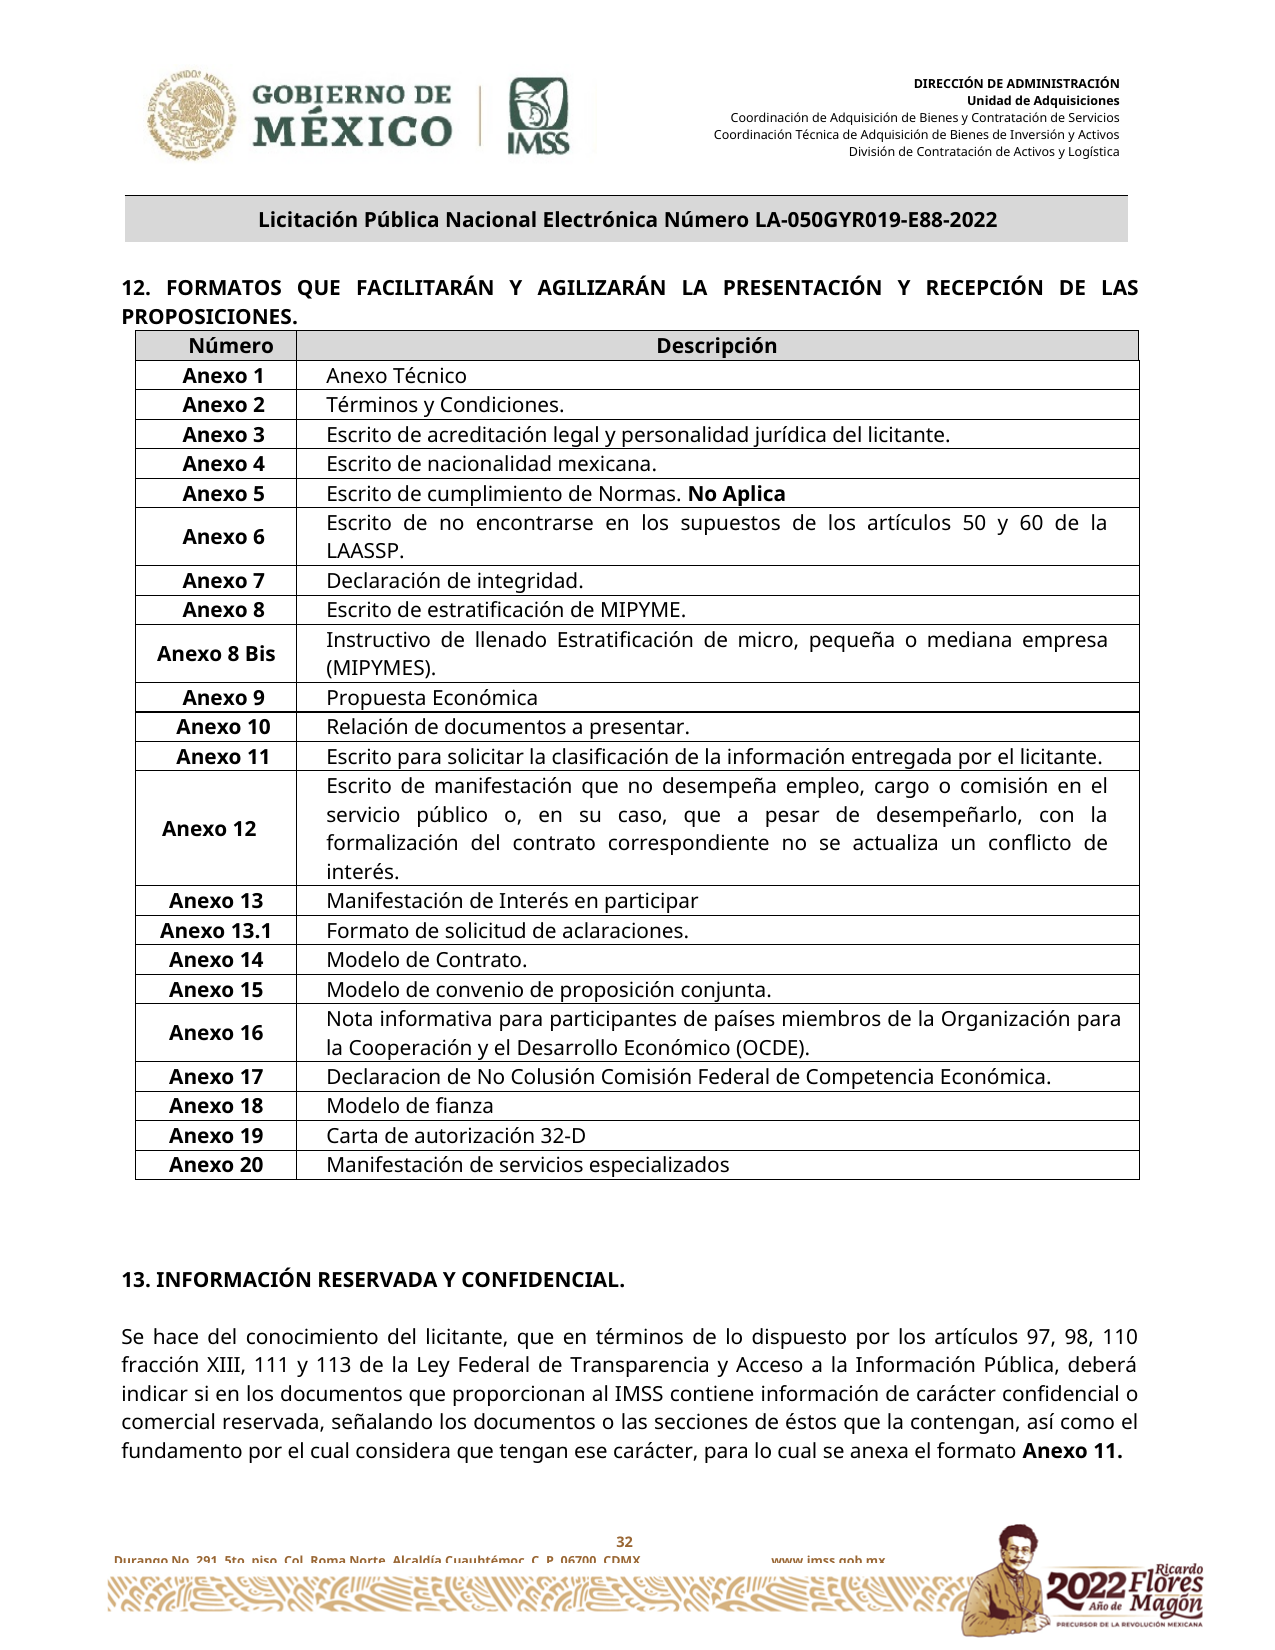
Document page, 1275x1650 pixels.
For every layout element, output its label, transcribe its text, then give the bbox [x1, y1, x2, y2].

picture [135, 64, 597, 171]
table_cell Modelo de convenio de proposición conjunta. [297, 975, 1139, 1003]
table_cell Anexo 16 [136, 1004, 296, 1061]
table_cell Declaración de integridad. [297, 566, 1139, 594]
table_cell Anexo 14 [136, 945, 296, 974]
subtitle 12. FORMATOS QUE FACILITARÁN Y AGILIZARÁN LA PRESENTACIÓN Y RECEPCIÓN DE LAS PROPOSICIONES. [121, 273, 1140, 330]
table_cell Términos y Condiciones. [297, 390, 1139, 419]
table_header Descripción [297, 331, 1138, 360]
table_cell Escrito para solicitar la clasificación de la información entregada por el licitante. [297, 742, 1139, 770]
table_cell Escrito de acreditación legal y personalidad jurídica del licitante. [297, 420, 1139, 448]
table_cell Anexo 3 [136, 420, 296, 448]
table_cell Anexo 10 [136, 713, 296, 741]
table_cell Anexo 13 [136, 886, 296, 915]
table_cell Anexo 4 [136, 449, 296, 478]
table_cell Anexo 12 [136, 771, 296, 885]
table_cell Anexo 7 [136, 566, 296, 594]
table_cell Anexo 17 [136, 1062, 296, 1091]
table_cell Anexo 18 [136, 1092, 296, 1120]
table_cell Escrito de manifestación que no desempeña empleo, cargo o comisión en el servicio público o, en su caso, que a pesar de desempeñarlo, con la formalización del contrato correspondiente no se actualiza un conflicto de interés. [297, 771, 1139, 885]
table_cell Anexo 11 [136, 742, 296, 770]
table_cell Escrito de cumplimiento de Normas. No Aplica [297, 479, 1139, 507]
table_cell Anexo 6 [136, 508, 296, 565]
table_cell Formato de solicitud de aclaraciones. [297, 916, 1139, 944]
table_cell Nota informativa para participantes de países miembros de la Organización para la Cooperación y el Desarrollo Económico (OCDE). [297, 1004, 1139, 1061]
table_cell Relación de documentos a presentar. [297, 713, 1139, 741]
table_cell Declaracion de No Colusión Comisión Federal de Competencia Económica. [297, 1062, 1139, 1091]
table_cell Anexo 2 [136, 390, 296, 419]
table_cell Manifestación de servicios especializados [297, 1151, 1139, 1179]
table_cell Anexo 13.1 [136, 916, 296, 944]
table_cell Instructivo de llenado Estratificación de micro, pequeña o mediana empresa (MIPYMES). [297, 625, 1139, 682]
table_cell Anexo 20 [136, 1151, 296, 1179]
table_cell Anexo 8 Bis [136, 625, 296, 682]
text Se hace del conocimiento del licitante, que en términos de lo dispuesto por los artículos 97, 98, 110 fracción XIII, 111 y 113 de la Ley Federal de Transparencia y Acceso a la Información Pública, deberá indicar si en los documentos que proporcionan al IMSS contiene información de carácter confidencial o comercial reservada, señalando los documentos o las secciones de éstos que la contengan, así como el fundamento por el cual considera que tengan ese carácter, para lo cual se anexa el formato Anexo 11. [121, 1322, 1140, 1464]
table_header Número [136, 331, 296, 360]
table_cell Carta de autorización 32-D [297, 1121, 1139, 1149]
table_cell Modelo de fianza [297, 1092, 1139, 1120]
table_cell Escrito de nacionalidad mexicana. [297, 449, 1139, 478]
table_cell Anexo 5 [136, 479, 296, 507]
table_cell Escrito de no encontrarse en los supuestos de los artículos 50 y 60 de la LAASSP. [297, 508, 1139, 565]
table_cell Anexo 9 [136, 683, 296, 711]
subtitle 13. INFORMACIÓN RESERVADA Y CONFIDENCIAL. [121, 1265, 1140, 1294]
table_cell Propuesta Económica [297, 683, 1139, 711]
table_cell Manifestación de Interés en participar [297, 886, 1139, 915]
table_cell Anexo 19 [136, 1121, 296, 1149]
table_cell Modelo de Contrato. [297, 945, 1139, 974]
table_cell Anexo Técnico [297, 361, 1139, 389]
picture [102, 1518, 1210, 1643]
table_cell Anexo 8 [136, 596, 296, 624]
table_cell Anexo 1 [136, 361, 296, 389]
table_cell Escrito de estratificación de MIPYME. [297, 596, 1139, 624]
table_cell Anexo 15 [136, 975, 296, 1003]
